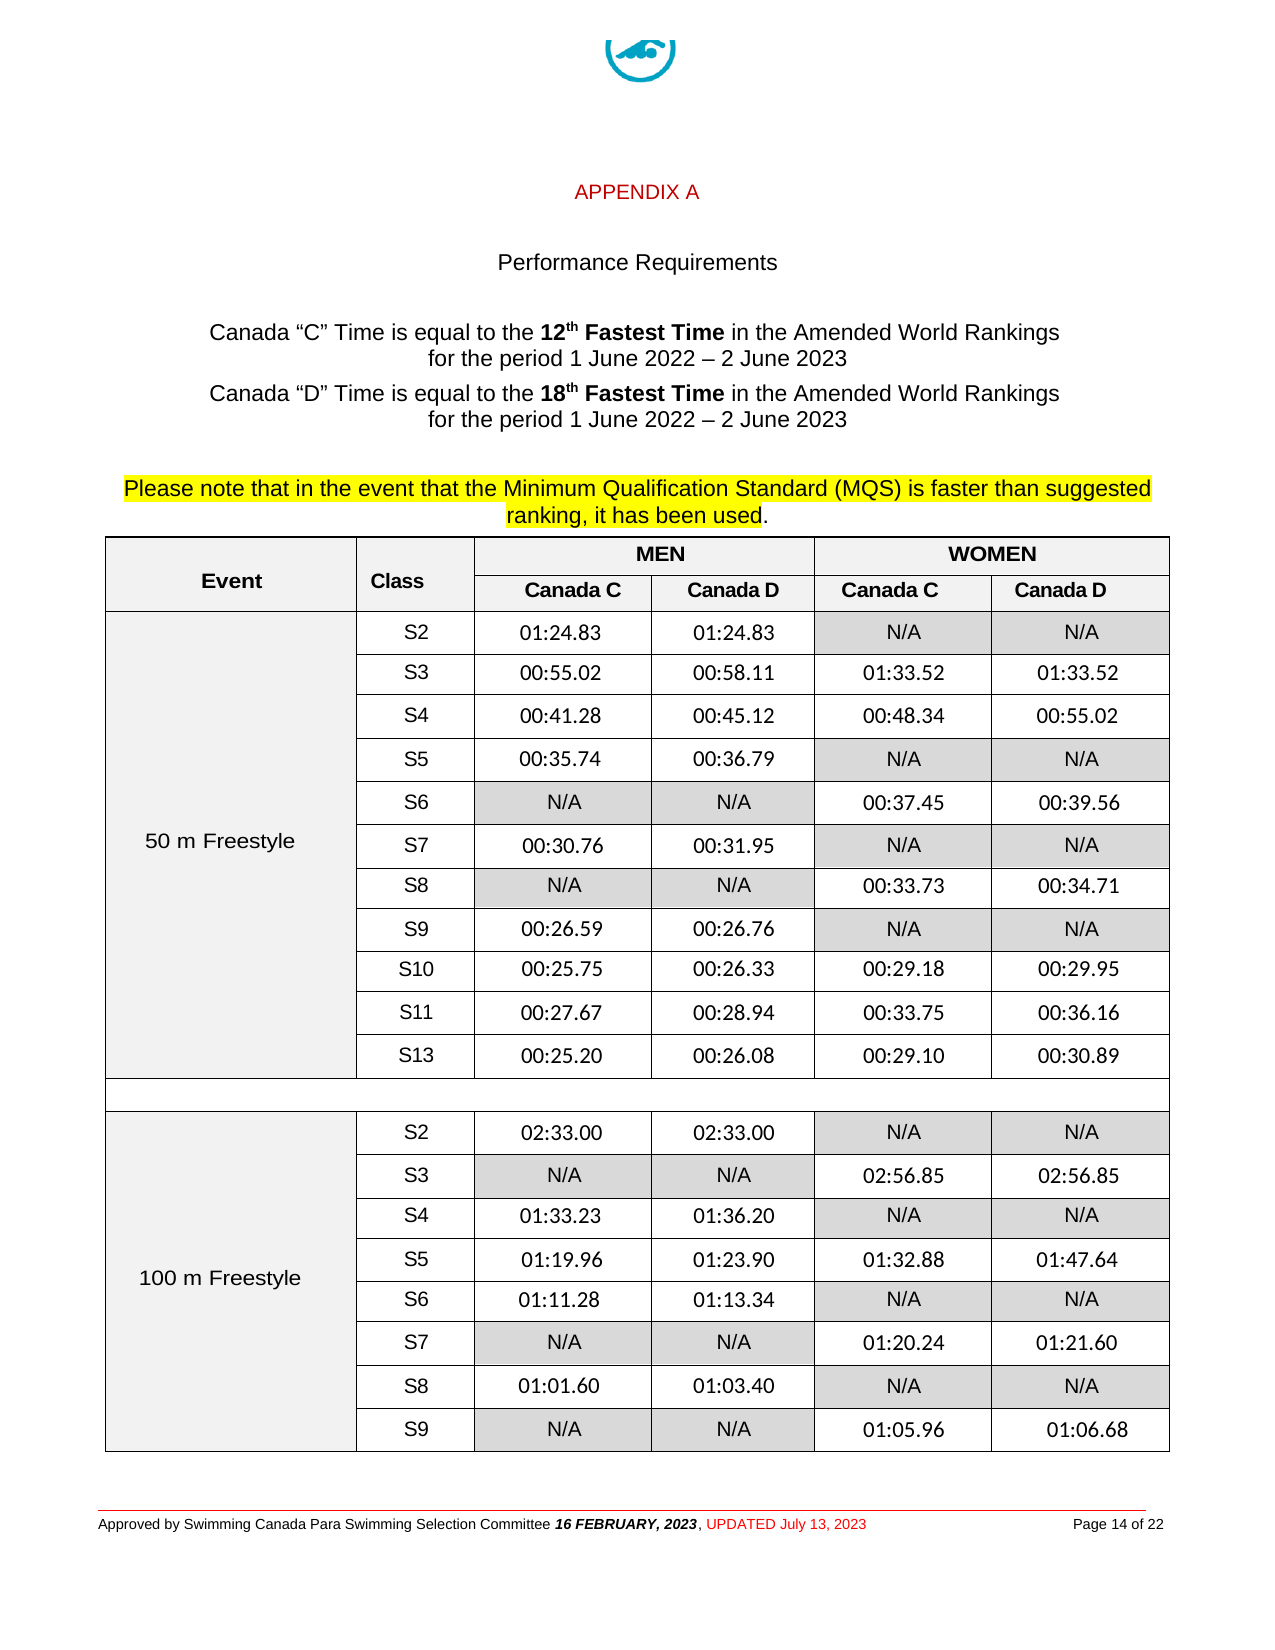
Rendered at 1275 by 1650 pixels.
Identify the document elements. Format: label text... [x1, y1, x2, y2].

table_cell 01:33.23 [475, 1199, 651, 1238]
table_cell N/A [652, 1409, 814, 1451]
table_cell 00:25.20 [475, 1035, 651, 1078]
table_cell N/A [815, 909, 991, 951]
table_cell 00:34.71 [992, 869, 1169, 907]
table_cell N/A [992, 909, 1169, 951]
table_cell S9 [357, 909, 474, 951]
table_cell S8 [357, 1366, 474, 1408]
table_cell 100 m Freestyle [106, 1112, 356, 1451]
text APPENDIX A [98, 180, 1176, 204]
table_cell N/A [992, 1366, 1169, 1408]
table_cell 01:11.28 [475, 1282, 651, 1321]
picture [591, 40, 685, 90]
table_cell 02:33.00 [475, 1112, 651, 1154]
table_cell N/A [652, 869, 814, 907]
table_cell 00:35.74 [475, 739, 651, 781]
table_cell 00:29.95 [992, 952, 1169, 991]
table_cell S3 [357, 1155, 474, 1198]
table_cell N/A [475, 1155, 651, 1198]
table_cell Canada D [992, 576, 1169, 611]
table_cell 00:26.59 [475, 909, 651, 951]
table_cell S2 [357, 1112, 474, 1154]
table_cell 01:33.52 [992, 655, 1169, 694]
table_cell S3 [357, 655, 474, 694]
table_cell 01:01.60 [475, 1366, 651, 1408]
table_cell 02:33.00 [652, 1112, 814, 1154]
table_cell 00:45.12 [652, 695, 814, 737]
table_cell 00:48.34 [815, 695, 991, 737]
table_cell 01:05.96 [815, 1409, 991, 1451]
table_cell Canada C [475, 576, 651, 611]
table_cell N/A [992, 1199, 1169, 1238]
table_cell 00:55.02 [475, 655, 651, 694]
table_cell 01:33.52 [815, 655, 991, 694]
table_header MEN [475, 538, 814, 574]
table_cell N/A [815, 1366, 991, 1408]
table_header Class [357, 538, 474, 611]
text Please note that in the event that the Minimum Qualification Standard (MQS) is faster than suggested ranking, it has been used. [98, 475, 506, 528]
table_cell S6 [357, 1282, 474, 1321]
table_header Event [106, 538, 356, 611]
table_cell N/A [652, 1155, 814, 1198]
table_cell 01:36.20 [652, 1199, 814, 1238]
table_cell N/A [992, 1282, 1169, 1321]
table_cell 00:36.79 [652, 739, 814, 781]
table_cell 01:24.83 [652, 612, 814, 654]
table_cell 00:26.08 [652, 1035, 814, 1078]
table_cell N/A [652, 1322, 814, 1364]
table_cell 00:41.28 [475, 695, 651, 737]
table_cell N/A [815, 1282, 991, 1321]
table_cell S13 [357, 1035, 474, 1078]
table_cell S10 [357, 952, 474, 991]
text Canada “D” Time is equal to the 18th Fastest Time in the Amended World Rankings for the period 1 June 2022 – 2 June 2023 [98, 379, 1177, 432]
table_cell Canada C [815, 576, 991, 611]
table_cell 02:56.85 [992, 1155, 1169, 1198]
table_header WOMEN [815, 538, 1169, 574]
table_cell 00:25.75 [475, 952, 651, 991]
table_cell N/A [992, 612, 1169, 654]
table_cell N/A [815, 612, 991, 654]
table_cell 00:26.33 [652, 952, 814, 991]
table_cell S6 [357, 782, 474, 824]
table_cell 01:20.24 [815, 1322, 991, 1364]
text Please note that in the event that the Minimum Qualification Standard (MQS) is faster than suggested ranking, it has been used. [762, 475, 1177, 528]
table_cell 00:39.56 [992, 782, 1169, 824]
table_cell 00:36.16 [992, 992, 1169, 1034]
table_cell 00:31.95 [652, 825, 814, 867]
table_cell 02:56.85 [815, 1155, 991, 1198]
table_cell S9 [357, 1409, 474, 1451]
table_cell S4 [357, 695, 474, 737]
table_cell 01:19.96 [475, 1239, 651, 1281]
table_cell S8 [357, 869, 474, 907]
table_cell 00:29.18 [815, 952, 991, 991]
table_cell 01:06.68 [992, 1409, 1169, 1451]
table_cell 50 m Freestyle [106, 612, 356, 1078]
table_cell 00:30.76 [475, 825, 651, 867]
table_cell N/A [815, 825, 991, 867]
table_cell N/A [992, 1112, 1169, 1154]
text Canada “C” Time is equal to the 12th Fastest Time in the Amended World Rankings for the period 1 June 2022 – 2 June 2023 [98, 318, 1177, 371]
table_cell 01:32.88 [815, 1239, 991, 1281]
table_cell S7 [357, 825, 474, 867]
table_cell N/A [652, 782, 814, 824]
table_cell 01:24.83 [475, 612, 651, 654]
table_cell 01:21.60 [992, 1322, 1169, 1364]
table_cell N/A [992, 825, 1169, 867]
table_cell S7 [357, 1322, 474, 1364]
table_cell S11 [357, 992, 474, 1034]
table_cell N/A [475, 869, 651, 907]
table_cell S5 [357, 1239, 474, 1281]
table_cell N/A [992, 739, 1169, 781]
table_cell 00:33.73 [815, 869, 991, 907]
table_cell 00:58.11 [652, 655, 814, 694]
table_cell 01:13.34 [652, 1282, 814, 1321]
table_cell S4 [357, 1199, 474, 1238]
table_cell N/A [815, 1112, 991, 1154]
table_cell N/A [815, 739, 991, 781]
table_cell Canada D [652, 576, 814, 611]
table_cell S2 [357, 612, 474, 654]
table_cell N/A [475, 1409, 651, 1451]
table_cell 00:30.89 [992, 1035, 1169, 1078]
table_cell 00:33.75 [815, 992, 991, 1034]
table_cell 01:47.64 [992, 1239, 1169, 1281]
text Performance Requirements [98, 249, 1177, 276]
table_cell 01:23.90 [652, 1239, 814, 1281]
table_cell S5 [357, 739, 474, 781]
table_cell N/A [475, 1322, 651, 1364]
table_cell [106, 1079, 1169, 1111]
table_cell 00:29.10 [815, 1035, 991, 1078]
table_cell 00:26.76 [652, 909, 814, 951]
table_cell 00:27.67 [475, 992, 651, 1034]
table_cell 01:03.40 [652, 1366, 814, 1408]
table_cell N/A [815, 1199, 991, 1238]
table_cell 00:37.45 [815, 782, 991, 824]
table_cell 00:28.94 [652, 992, 814, 1034]
table_cell 00:55.02 [992, 695, 1169, 737]
table_cell N/A [475, 782, 651, 824]
